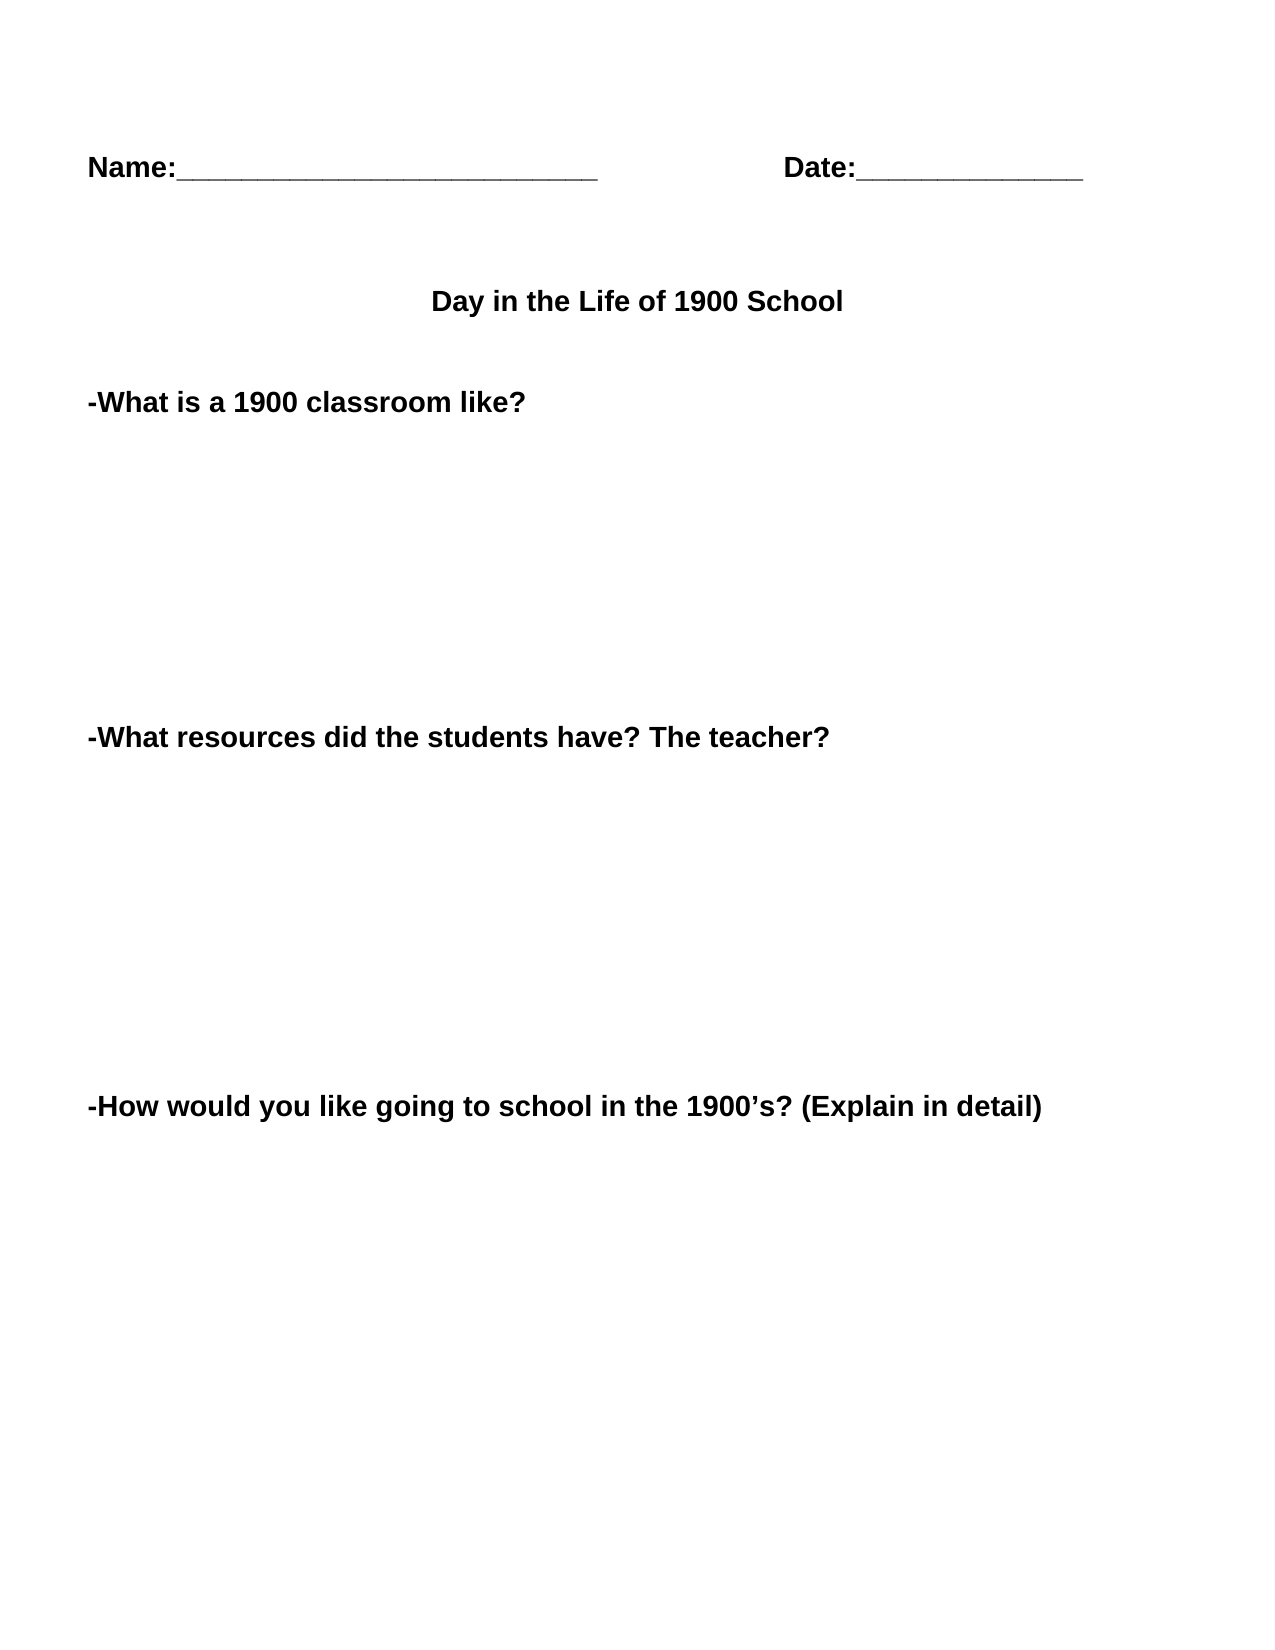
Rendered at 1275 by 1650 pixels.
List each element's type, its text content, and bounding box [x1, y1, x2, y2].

text -How would you like going to school in the 1900’s? (Explain in detail) [87, 1089, 1087, 1123]
text Name:__________________________ Date:______________ [87, 150, 1087, 183]
text Day in the Life of 1900 School [87, 284, 1087, 318]
text -What resources did the students have? The teacher? [87, 720, 1087, 754]
text -What is a 1900 classroom like? [87, 385, 1087, 418]
